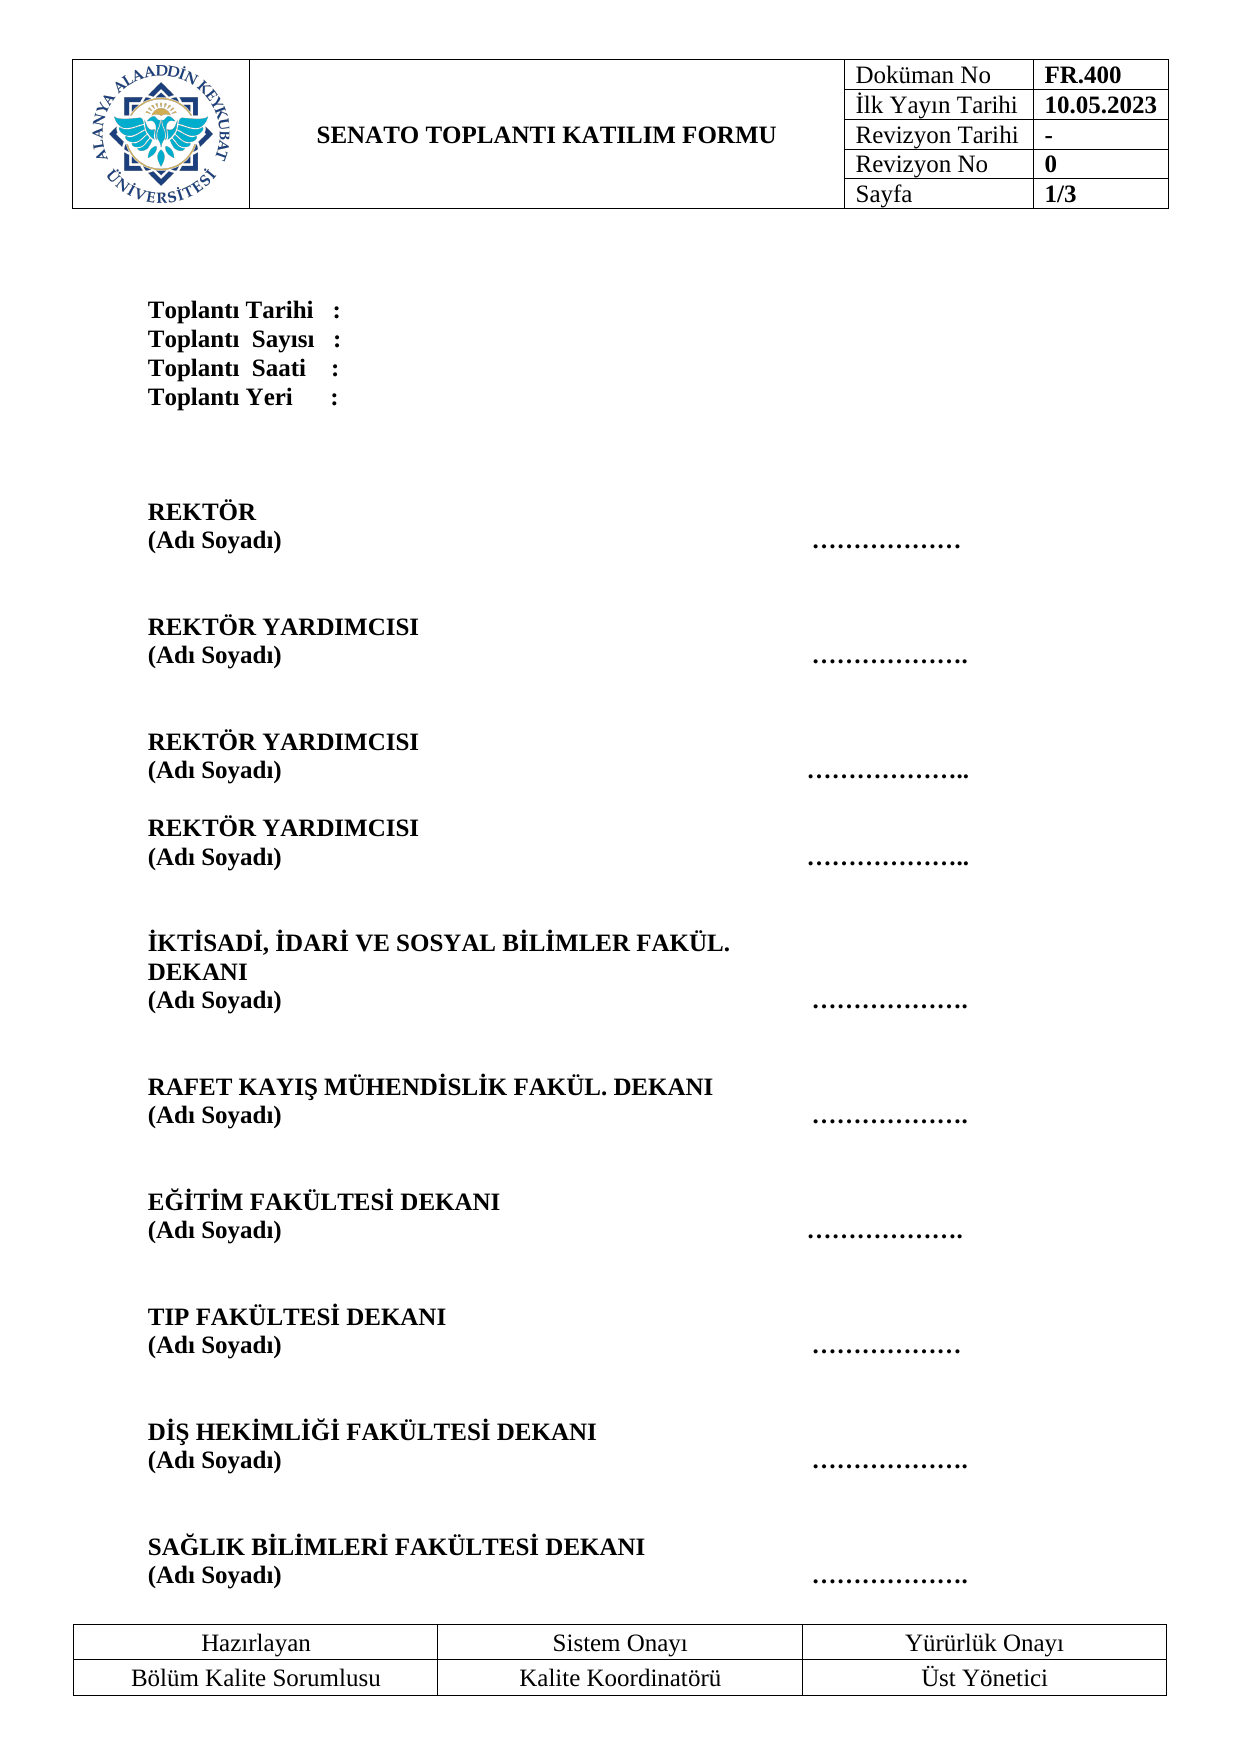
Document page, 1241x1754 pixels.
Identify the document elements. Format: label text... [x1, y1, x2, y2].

text REKTÖR YARDIMCISI [148, 727, 1093, 755]
picture [92, 65, 230, 203]
text (Adı Soyadı) ……………… [148, 1330, 1093, 1359]
text EĞİTİM FAKÜLTESİ DEKANI [148, 1187, 1093, 1215]
text Toplantı Sayısı : [148, 324, 1093, 353]
text (Adı Soyadı) ……………….. [148, 755, 1093, 784]
text TIP FAKÜLTESİ DEKANI [148, 1302, 1093, 1330]
text Toplantı Yeri : [148, 382, 1093, 410]
text (Adı Soyadı) ………………. [148, 1560, 1093, 1589]
text REKTÖR [148, 497, 1093, 525]
text RAFET KAYIŞ MÜHENDİSLİK FAKÜL. DEKANI [148, 1072, 1093, 1100]
text (Adı Soyadı) ……………….. [148, 842, 1093, 899]
text Toplantı Tarihi : [148, 295, 1093, 324]
text SAĞLIK BİLİMLERİ FAKÜLTESİ DEKANI [148, 1532, 1093, 1560]
text REKTÖR YARDIMCISI [148, 612, 1093, 640]
text (Adı Soyadı) ………………. [148, 1445, 1093, 1503]
text Toplantı Saati : [148, 353, 1093, 382]
text DEKANI [148, 957, 1093, 985]
text REKTÖR YARDIMCISI [148, 813, 1093, 842]
text (Adı Soyadı) ………………. [148, 1100, 1093, 1129]
text DİŞ HEKİMLİĞİ FAKÜLTESİ DEKANI [148, 1417, 1093, 1445]
text (Adı Soyadı) ………………. [148, 640, 1093, 669]
text (Adı Soyadı) ………………. [148, 985, 1093, 1014]
text (Adı Soyadı) ………………. [148, 1215, 1093, 1244]
text İKTİSADİ, İDARİ VE SOSYAL BİLİMLER FAKÜL. [148, 928, 1093, 957]
text (Adı Soyadı) ……………… [148, 525, 1093, 554]
